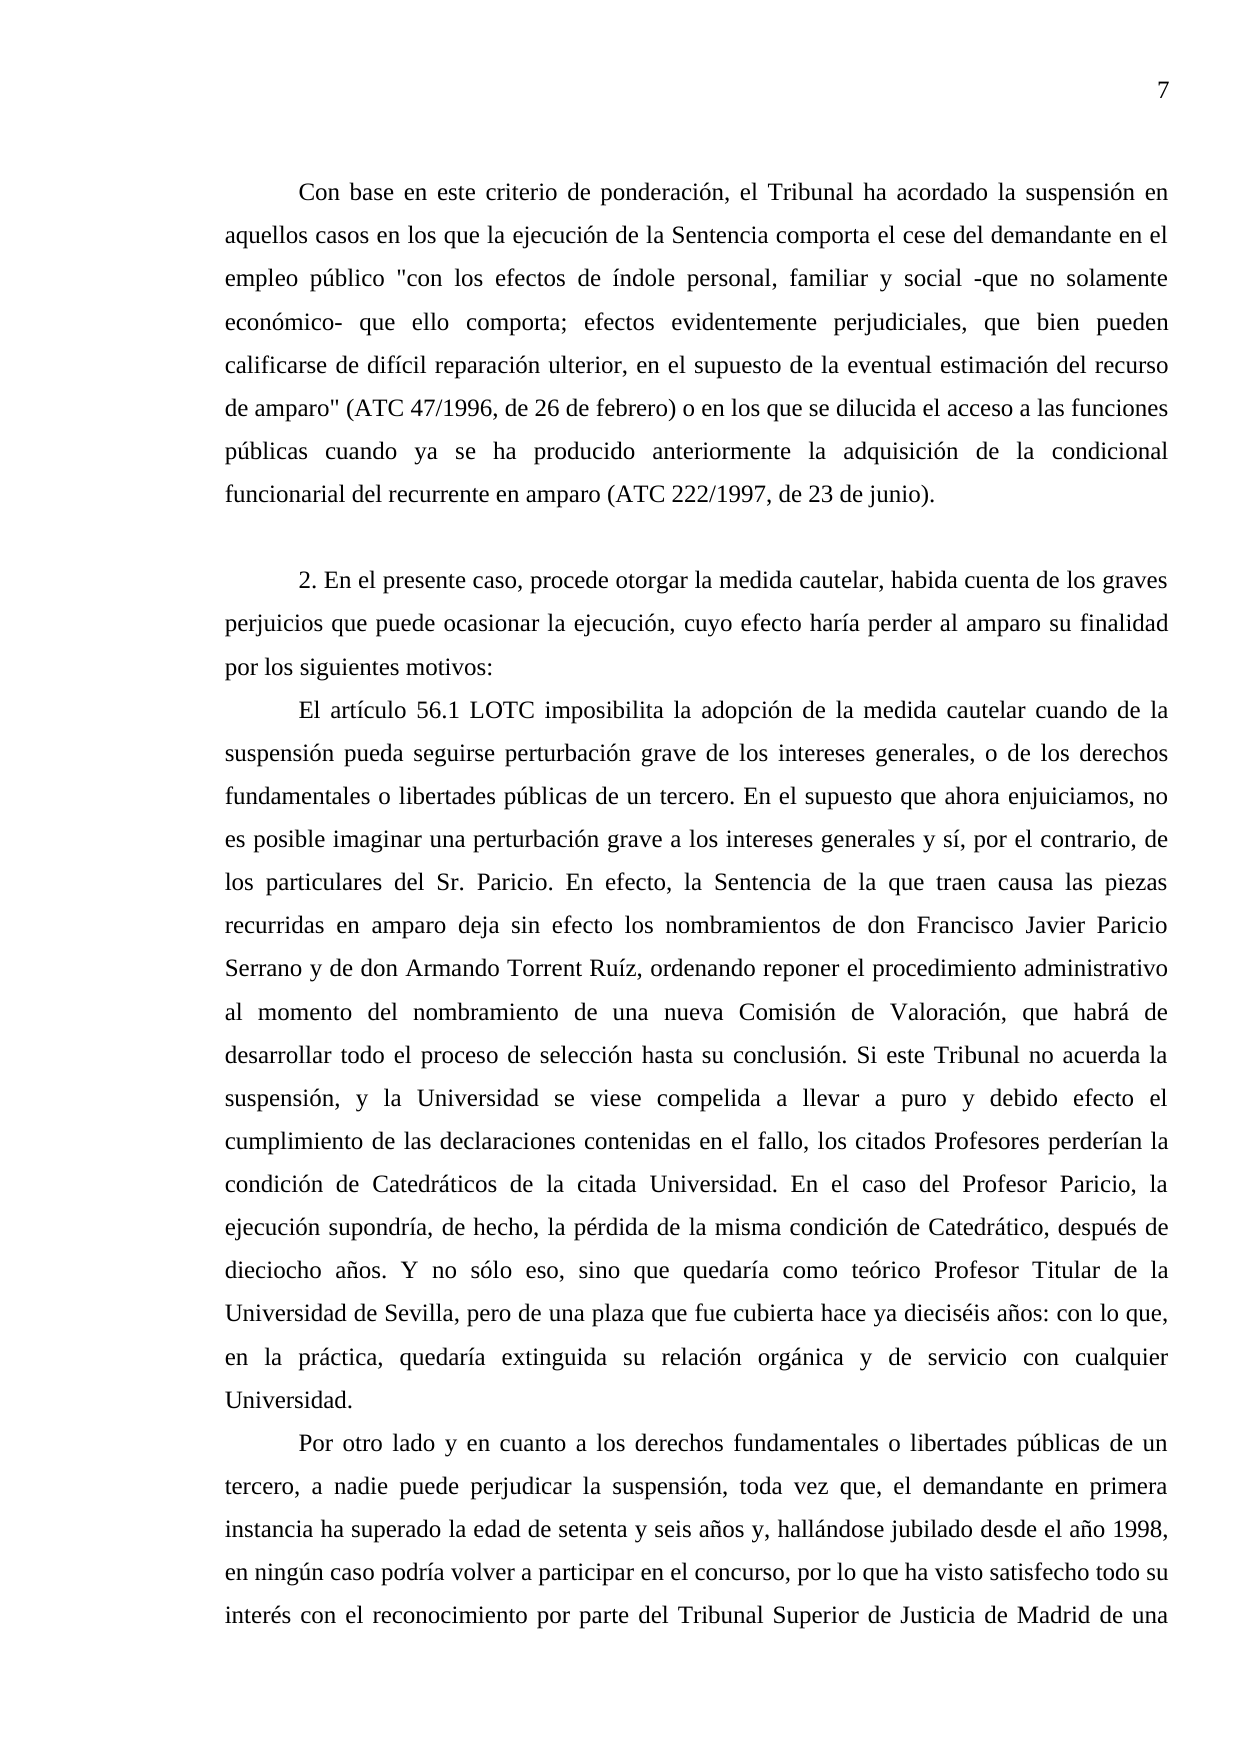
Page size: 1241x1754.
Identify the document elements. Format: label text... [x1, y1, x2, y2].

text Con base en este criterio de ponderación, el Tribunal ha acordado la suspensión en aquellos casos en los que la ejecución de la Sentencia comporta el cese del demandante en el empleo público "con los efectos de índole personal, familiar y social -que no solamente económico- que ello comporta; efectos evidentemente perjudiciales, que bien pueden calificarse de difícil reparación ulterior, en el supuesto de la eventual estimación del recurso de amparo" (ATC 47/1996, de 26 de febrero) o en los que se dilucida el acceso a las funciones públicas cuando ya se ha producido anteriormente la adquisición de la condicional funcionarial del recurrente en amparo (ATC 222/1997, de 23 de junio). [224, 177, 1169, 508]
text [224, 1428, 1169, 1629]
text El artículo 56.1 LOTC imposibilita la adopción de la medida cautelar cuando de la suspensión pueda seguirse perturbación grave de los intereses generales, o de los derechos fundamentales o libertades públicas de un tercero. En el supuesto que ahora enjuiciamos, no es posible imaginar una perturbación grave a los intereses generales y sí, por el contrario, de los particulares del Sr. Paricio. En efecto, la Sentencia de la que traen causa las piezas recurridas en amparo deja sin efecto los nombramientos de don Francisco Javier Paricio Serrano y de don Armando Torrent Ruíz, ordenando reponer el procedimiento administrativo al momento del nombramiento de una nueva Comisión de Valoración, que habrá de desarrollar todo el proceso de selección hasta su conclusión. Si este Tribunal no acuerda la suspensión, y la Universidad se viese compelida a llevar a puro y debido efecto el cumplimiento de las declaraciones contenidas en el fallo, los citados Profesores perderían la condición de Catedráticos de la citada Universidad. En el caso del Profesor Paricio, la ejecución supondría, de hecho, la pérdida de la misma condición de Catedrático, después de dieciocho años. Y no sólo eso, sino que quedaría como teórico Profesor Titular de la Universidad de Sevilla, pero de una plaza que fue cubierta hace ya dieciséis años: con lo que, en la práctica, quedaría extinguida su relación orgánica y de servicio con cualquier Universidad. [224, 695, 1169, 1413]
text 2. En el presente caso, procede otorgar la medida cautelar, habida cuenta de los graves perjuicios que puede ocasionar la ejecución, cuyo efecto haría perder al amparo su finalidad por los siguientes motivos: [224, 565, 1169, 680]
